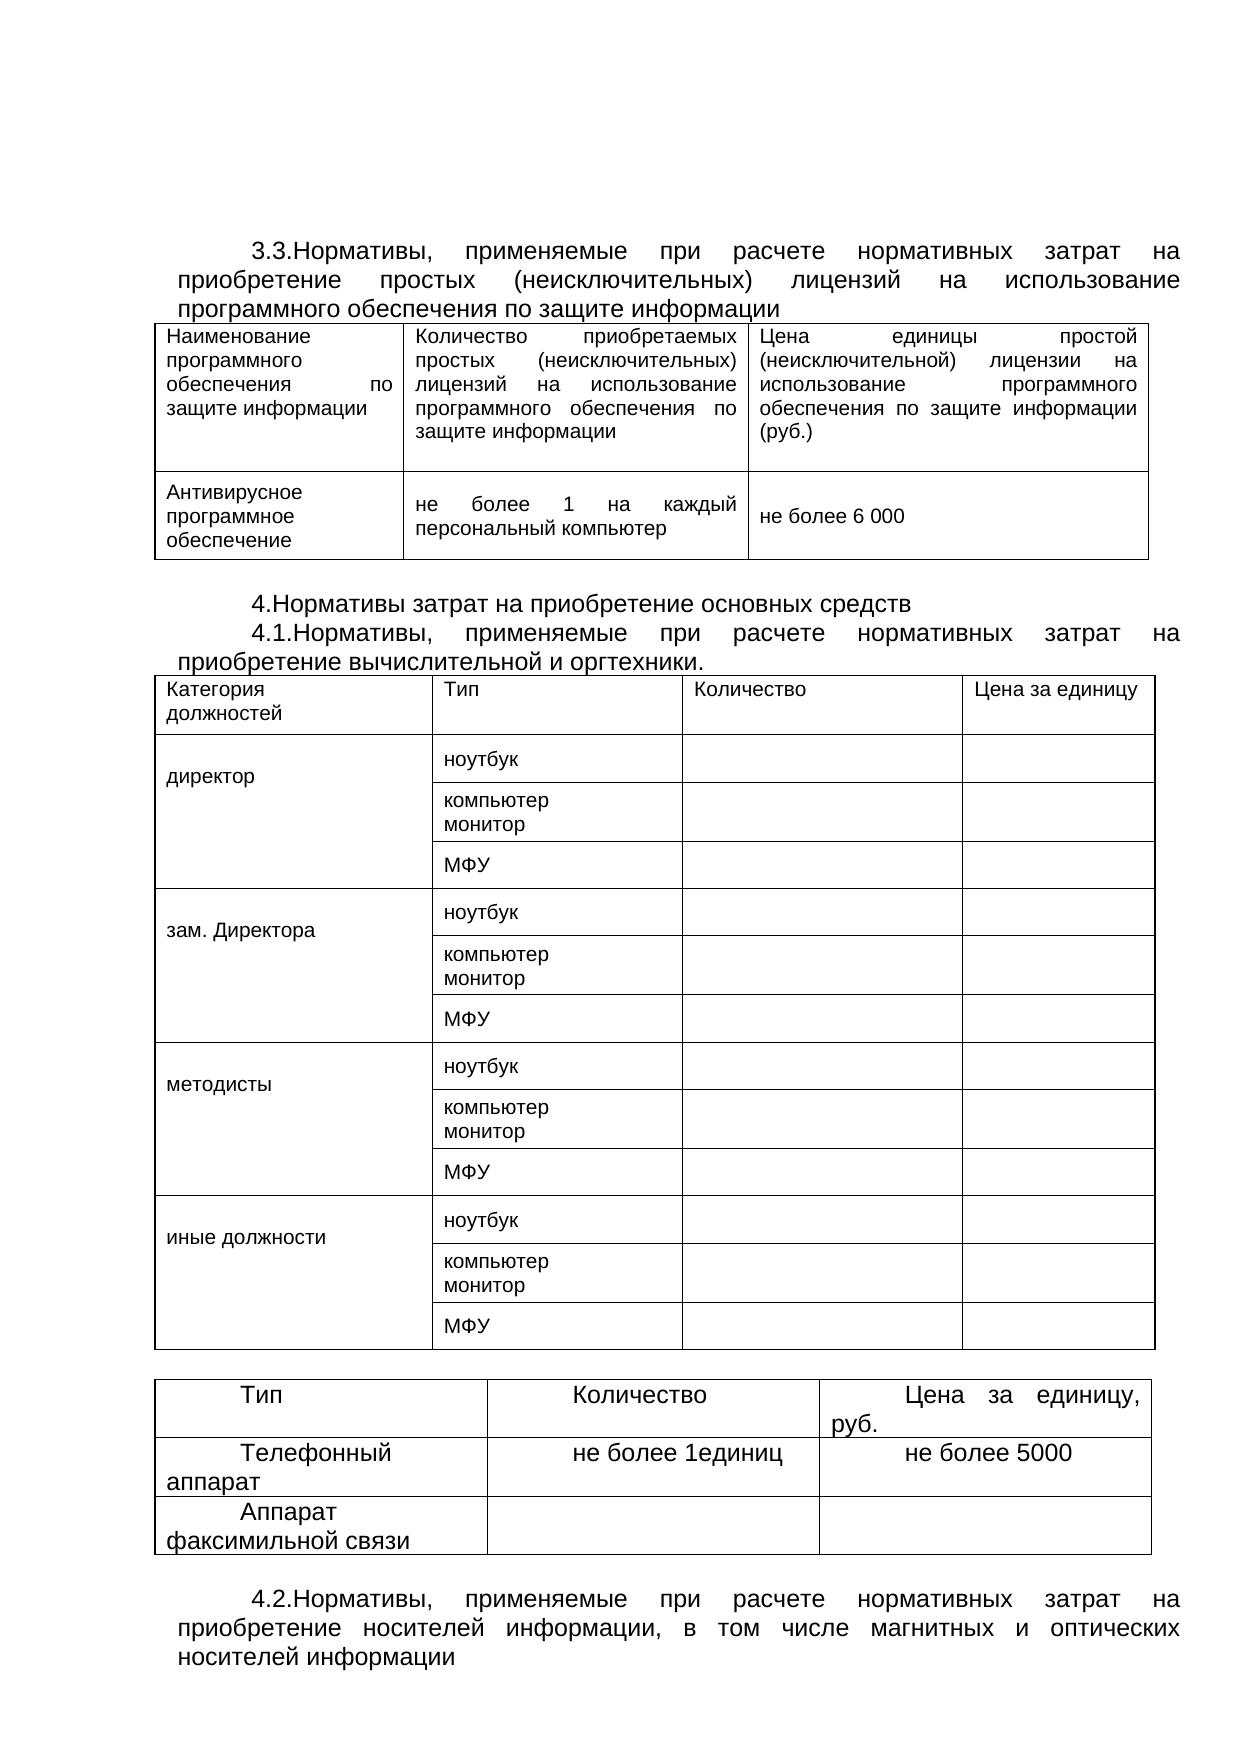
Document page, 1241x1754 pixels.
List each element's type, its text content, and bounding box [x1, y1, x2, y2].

table_cell компьютер монитор [433, 783, 682, 841]
table_cell [963, 735, 1154, 782]
table_cell [963, 995, 1154, 1042]
text 4.2.Нормативы, применяемые при расчете нормативных затрат на приобретение носителей информации, в том числе магнитных и оптических носителей информации [177, 1584, 1181, 1670]
table_cell Антивирусное программное обеспечение [156, 472, 403, 559]
table_cell [683, 1303, 962, 1349]
table_header Категория должностей [156, 676, 432, 734]
table_header Количество [683, 676, 962, 734]
table_cell [683, 1196, 962, 1243]
table_cell Аппарат факсимильной связи [156, 1497, 487, 1554]
table_cell [963, 783, 1154, 841]
table_header Количество приобретаемых простых (неисключительных) лицензий на использование программного обеспечения по защите информации [404, 324, 748, 471]
table_cell МФУ [433, 995, 682, 1042]
table_cell ноутбук [433, 735, 682, 782]
table_header Наименование программного обеспечения по защите информации [156, 324, 403, 471]
table_cell компьютер монитор [433, 1244, 682, 1302]
table_cell Телефонный аппарат [156, 1438, 487, 1496]
table_cell [963, 842, 1154, 888]
table_cell [683, 889, 962, 935]
table_cell не более 1 на каждый персональный компьютер [404, 472, 748, 559]
table_cell зам. Директора [156, 889, 432, 1042]
table_cell МФУ [433, 842, 682, 888]
table_cell не более 5000 [820, 1438, 1151, 1496]
text 3.3.Нормативы, применяемые при расчете нормативных затрат на приобретение простых (неисключительных) лицензий на использование программного обеспечения по защите информации [177, 236, 1181, 322]
table_cell не более 1единиц [488, 1438, 819, 1496]
table_cell [683, 995, 962, 1042]
table_cell ноутбук [433, 1196, 682, 1243]
table_cell [683, 735, 962, 782]
table_cell [963, 1303, 1154, 1349]
table_cell ноутбук [433, 1043, 682, 1089]
table_cell иные должности [156, 1196, 432, 1349]
table_cell [963, 1196, 1154, 1243]
table_header Цена единицы простой (неисключительной) лицензии на использование программного обеспечения по защите информации (руб.) [749, 324, 1148, 471]
table_cell [963, 889, 1154, 935]
table_cell методисты [156, 1043, 432, 1195]
text 4.1.Нормативы, применяемые при расчете нормативных затрат на приобретение вычислительной и оргтехники. [177, 618, 1181, 675]
table_cell [963, 1244, 1154, 1302]
table_header Цена за единицу, руб. [820, 1380, 1151, 1437]
table_cell ноутбук [433, 889, 682, 935]
table_cell МФУ [433, 1149, 682, 1195]
table_cell [683, 783, 962, 841]
table_header Количество [488, 1380, 819, 1437]
table_cell МФУ [433, 1303, 682, 1349]
table_cell не более 6 000 [749, 472, 1148, 559]
table_cell компьютер монитор [433, 1090, 682, 1148]
table_header Тип [433, 676, 682, 734]
table_cell [963, 1043, 1154, 1089]
table_cell [820, 1497, 1151, 1554]
table_cell [683, 936, 962, 994]
table_cell [683, 1149, 962, 1195]
table_header Цена за единицу [963, 676, 1154, 734]
table_cell [488, 1497, 819, 1554]
table_cell [963, 1090, 1154, 1148]
table_cell компьютер монитор [433, 936, 682, 994]
table_cell [963, 1149, 1154, 1195]
table_cell директор [156, 735, 432, 888]
text 4.Нормативы затрат на приобретение основных средств [177, 589, 1181, 618]
table_cell [683, 1043, 962, 1089]
table_cell [683, 1090, 962, 1148]
table_header Тип [156, 1380, 487, 1437]
table_cell [683, 1244, 962, 1302]
table_cell [963, 936, 1154, 994]
table_cell [683, 842, 962, 888]
